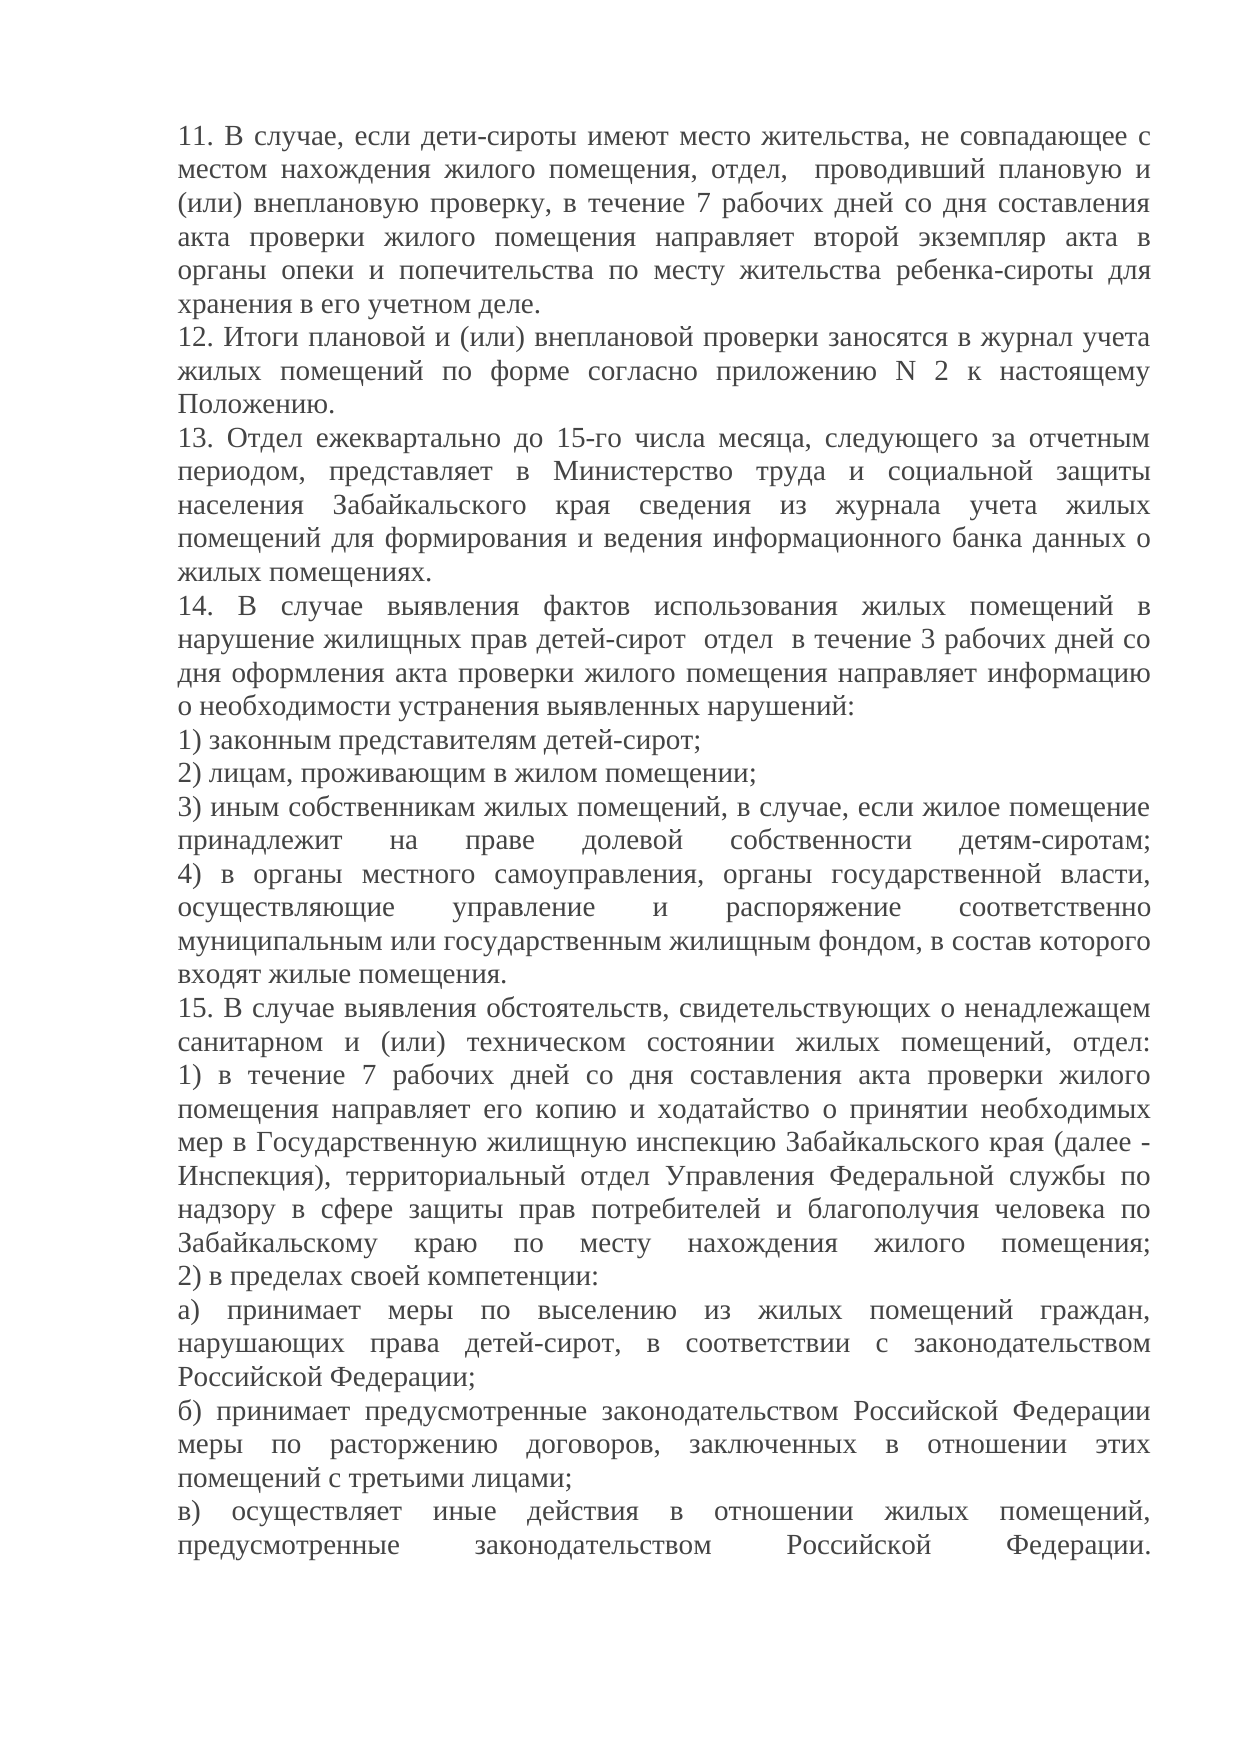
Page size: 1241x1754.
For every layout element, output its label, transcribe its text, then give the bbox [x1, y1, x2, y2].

text 1) законным представителям детей-сирот; [177, 722, 1152, 755]
text 14. В случае выявления фактов использования жилых помещений в нарушение жилищных прав детей-сирот отдел в течение 3 рабочих дней со дня оформления акта проверки жилого помещения направляет информацию о необходимости устранения выявленных нарушений: [177, 588, 1152, 722]
text в) осуществляет иные действия в отношении жилых помещений, предусмотренные законодательством Российской Федерации. [177, 1493, 1152, 1588]
text 15. В случае выявления обстоятельств, свидетельствующих о ненадлежащем санитарном и (или) техническом состоянии жилых помещений, отдел: 1) в течение 7 рабочих дней со дня составления акта проверки жилого помещения направляет его копию и ходатайство о принятии необходимых мер в Государственную жилищную инспекцию Забайкальского края (далее - Инспекция), территориальный отдел Управления Федеральной службы по надзору в сфере защиты прав потребителей и благополучия человека по Забайкальскому краю по месту нахождения жилого помещения; 2) в пределах своей компетенции: [177, 990, 1152, 1292]
text б) принимает предусмотренные законодательством Российской Федерации меры по расторжению договоров, заключенных в отношении этих помещений с третьими лицами; [177, 1393, 1152, 1493]
text 12. Итоги плановой и (или) внеплановой проверки заносятся в журнал учета жилых помещений по форме согласно приложению N 2 к настоящему Положению. 13. Отдел ежеквартально до 15-го числа месяца, следующего за отчетным периодом, представляет в Министерство труда и социальной защиты населения Забайкальского края сведения из журнала учета жилых помещений для формирования и ведения информационного банка данных о жилых помещениях. [177, 319, 1152, 588]
text 11. В случае, если дети-сироты имеют место жительства, не совпадающее с местом нахождения жилого помещения, отдел, проводивший плановую и (или) внеплановую проверку, в течение 7 рабочих дней со дня составления акта проверки жилого помещения направляет второй экземпляр акта в органы опеки и попечительства по месту жительства ребенка-сироты для хранения в его учетном деле. [177, 118, 1152, 319]
text 2) лицам, проживающим в жилом помещении; [177, 755, 1152, 789]
text 3) иным собственникам жилых помещений, в случае, если жилое помещение принадлежит на праве долевой собственности детям-сиротам; 4) в органы местного самоуправления, органы государственной власти, осуществляющие управление и распоряжение соответственно муниципальным или государственным жилищным фондом, в состав которого входят жилые помещения. [177, 789, 1152, 990]
text а) принимает меры по выселению из жилых помещений граждан, нарушающих права детей-сирот, в соответствии с законодательством Российской Федерации; [177, 1292, 1152, 1393]
